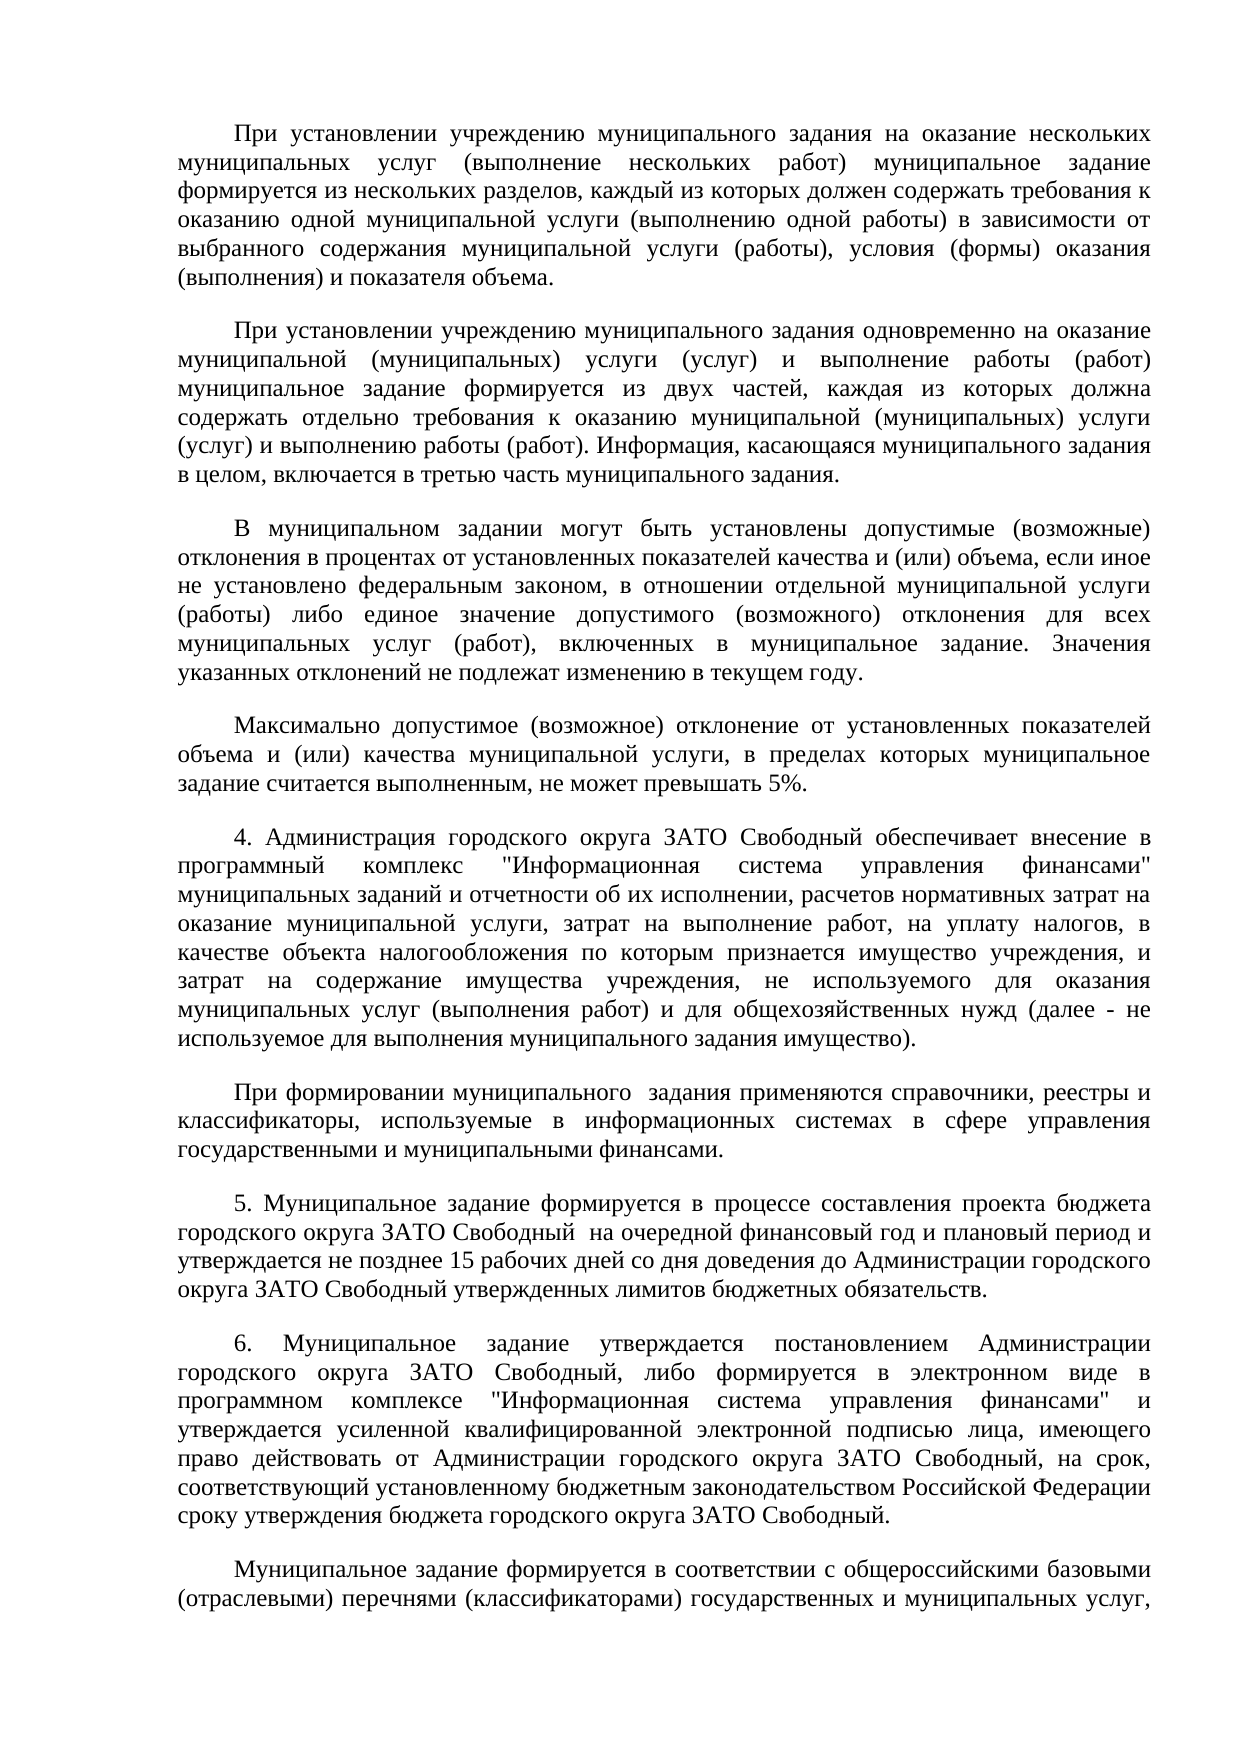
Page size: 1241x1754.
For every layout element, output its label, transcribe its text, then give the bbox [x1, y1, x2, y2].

text В муниципальном задании могут быть установлены допустимые (возможные) отклонения в процентах от установленных показателей качества и (или) объема, если иное не установлено федеральным законом, в отношении отдельной муниципальной услуги (работы) либо единое значение допустимого (возможного) отклонения для всех муниципальных услуг (работ), включенных в муниципальное задание. Значения указанных отклонений не подлежат изменению в текущем году. [177, 513, 1152, 686]
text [177, 1554, 1152, 1612]
text При установлении учреждению муниципального задания на оказание нескольких муниципальных услуг (выполнение нескольких работ) муниципальное задание формируется из нескольких разделов, каждый из которых должен содержать требования к оказанию одной муниципальной услуги (выполнению одной работы) в зависимости от выбранного содержания муниципальной услуги (работы), условия (формы) оказания (выполнения) и показателя объема. [177, 118, 1152, 291]
text 5. Муниципальное задание формируется в процессе составления проекта бюджета городского округа ЗАТО Свободный на очередной финансовый год и плановый период и утверждается не позднее 15 рабочих дней со дня доведения до Администрации городского округа ЗАТО Свободный утвержденных лимитов бюджетных обязательств. [177, 1188, 1152, 1303]
text 4. Администрация городского округа ЗАТО Свободный обеспечивает внесение в программный комплекс "Информационная система управления финансами" муниципальных заданий и отчетности об их исполнении, расчетов нормативных затрат на оказание муниципальной услуги, затрат на выполнение работ, на уплату налогов, в качестве объекта налогообложения по которым признается имущество учреждения, и затрат на содержание имущества учреждения, не используемого для оказания муниципальных услуг (выполнения работ) и для общехозяйственных нужд (далее - не используемое для выполнения муниципального задания имущество). [177, 822, 1152, 1052]
text При установлении учреждению муниципального задания одновременно на оказание муниципальной (муниципальных) услуги (услуг) и выполнение работы (работ) муниципальное задание формируется из двух частей, каждая из которых должна содержать отдельно требования к оказанию муниципальной (муниципальных) услуги (услуг) и выполнению работы (работ). Информация, касающаяся муниципального задания в целом, включается в третью часть муниципального задания. [177, 316, 1152, 488]
text При формировании муниципального задания применяются справочники, реестры и классификаторы, используемые в информационных системах в сфере управления государственными и муниципальными финансами. [177, 1077, 1152, 1163]
text 6. Муниципальное задание утверждается постановлением Администрации городского округа ЗАТО Свободный, либо формируется в электронном виде в программном комплексе "Информационная система управления финансами" и утверждается усиленной квалифицированной электронной подписью лица, имеющего право действовать от Администрации городского округа ЗАТО Свободный, на срок, соответствующий установленному бюджетным законодательством Российской Федерации сроку утверждения бюджета городского округа ЗАТО Свободный. [177, 1328, 1152, 1529]
text Максимально допустимое (возможное) отклонение от установленных показателей объема и (или) качества муниципальной услуги, в пределах которых муниципальное задание считается выполненным, не может превышать 5%. [177, 711, 1152, 797]
